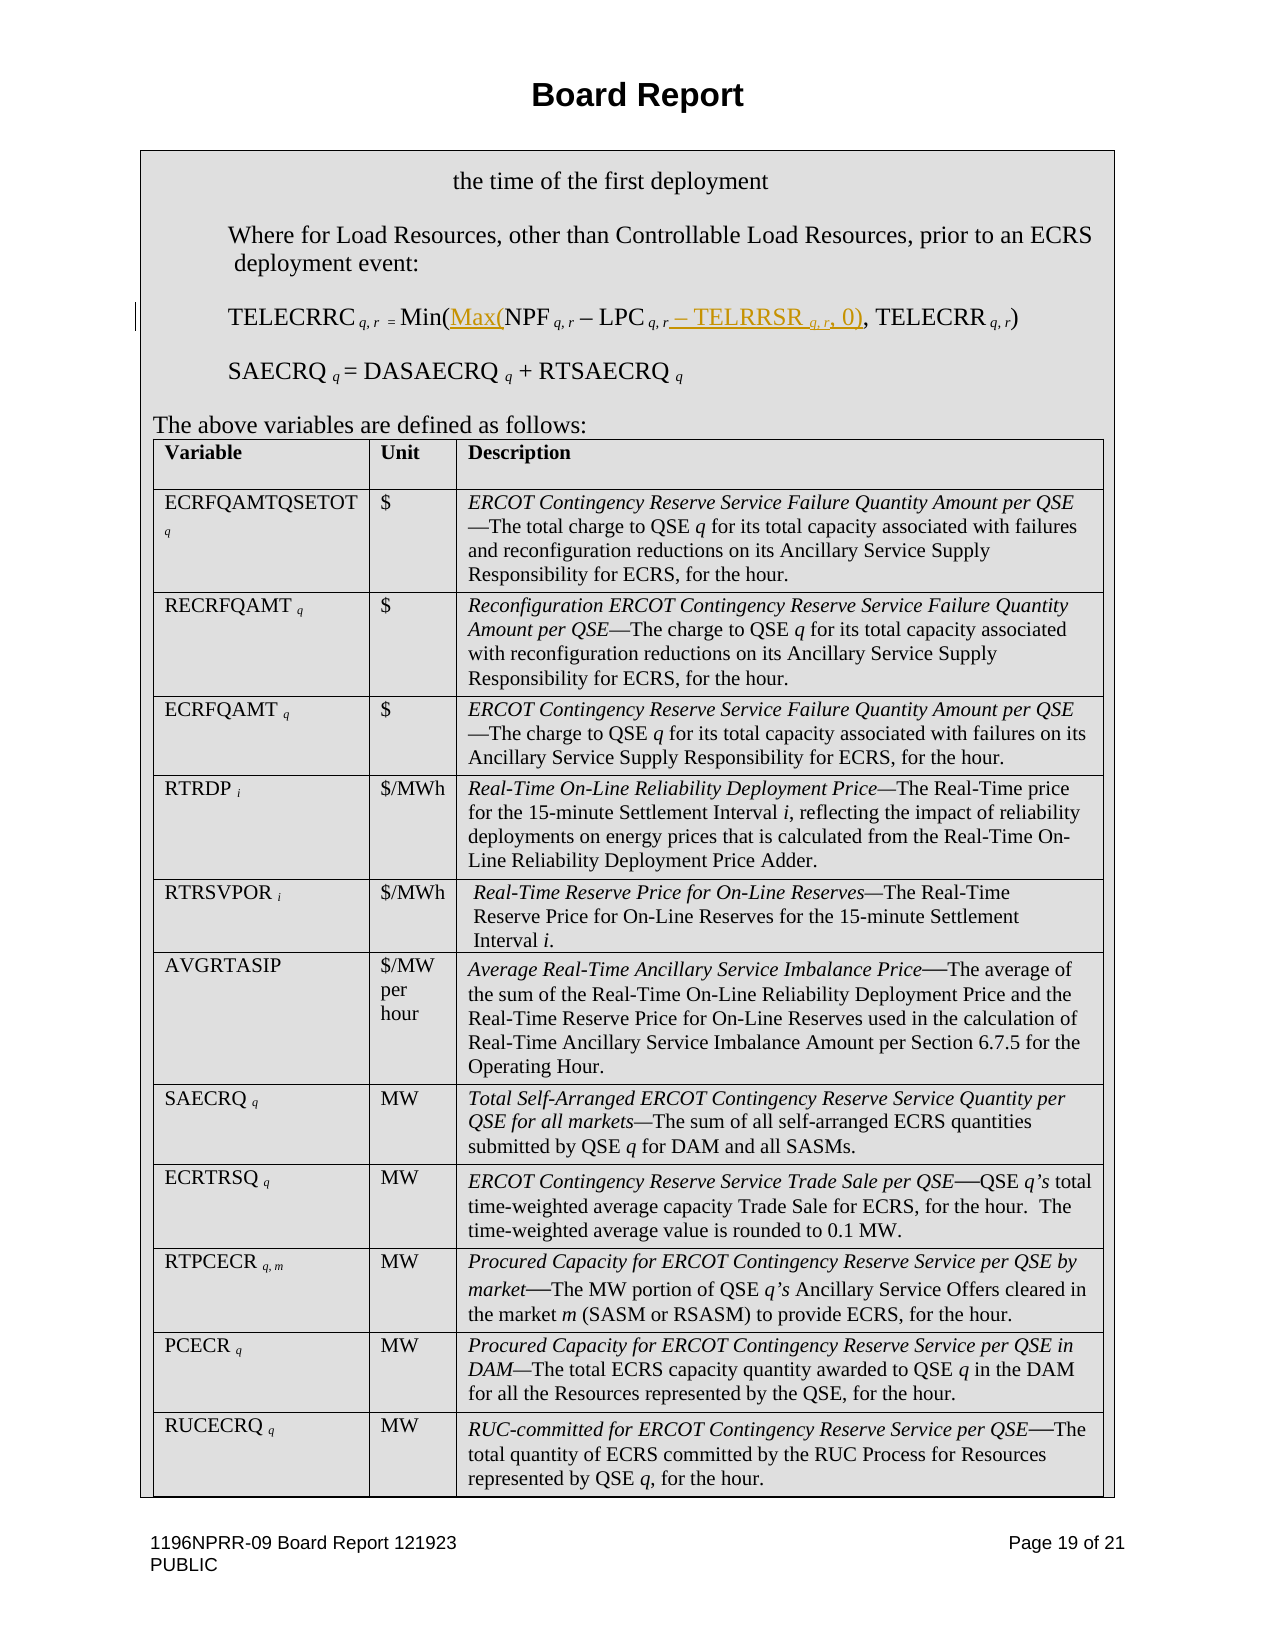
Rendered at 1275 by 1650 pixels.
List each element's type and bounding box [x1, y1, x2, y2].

table_header [141, 151, 1114, 1497]
